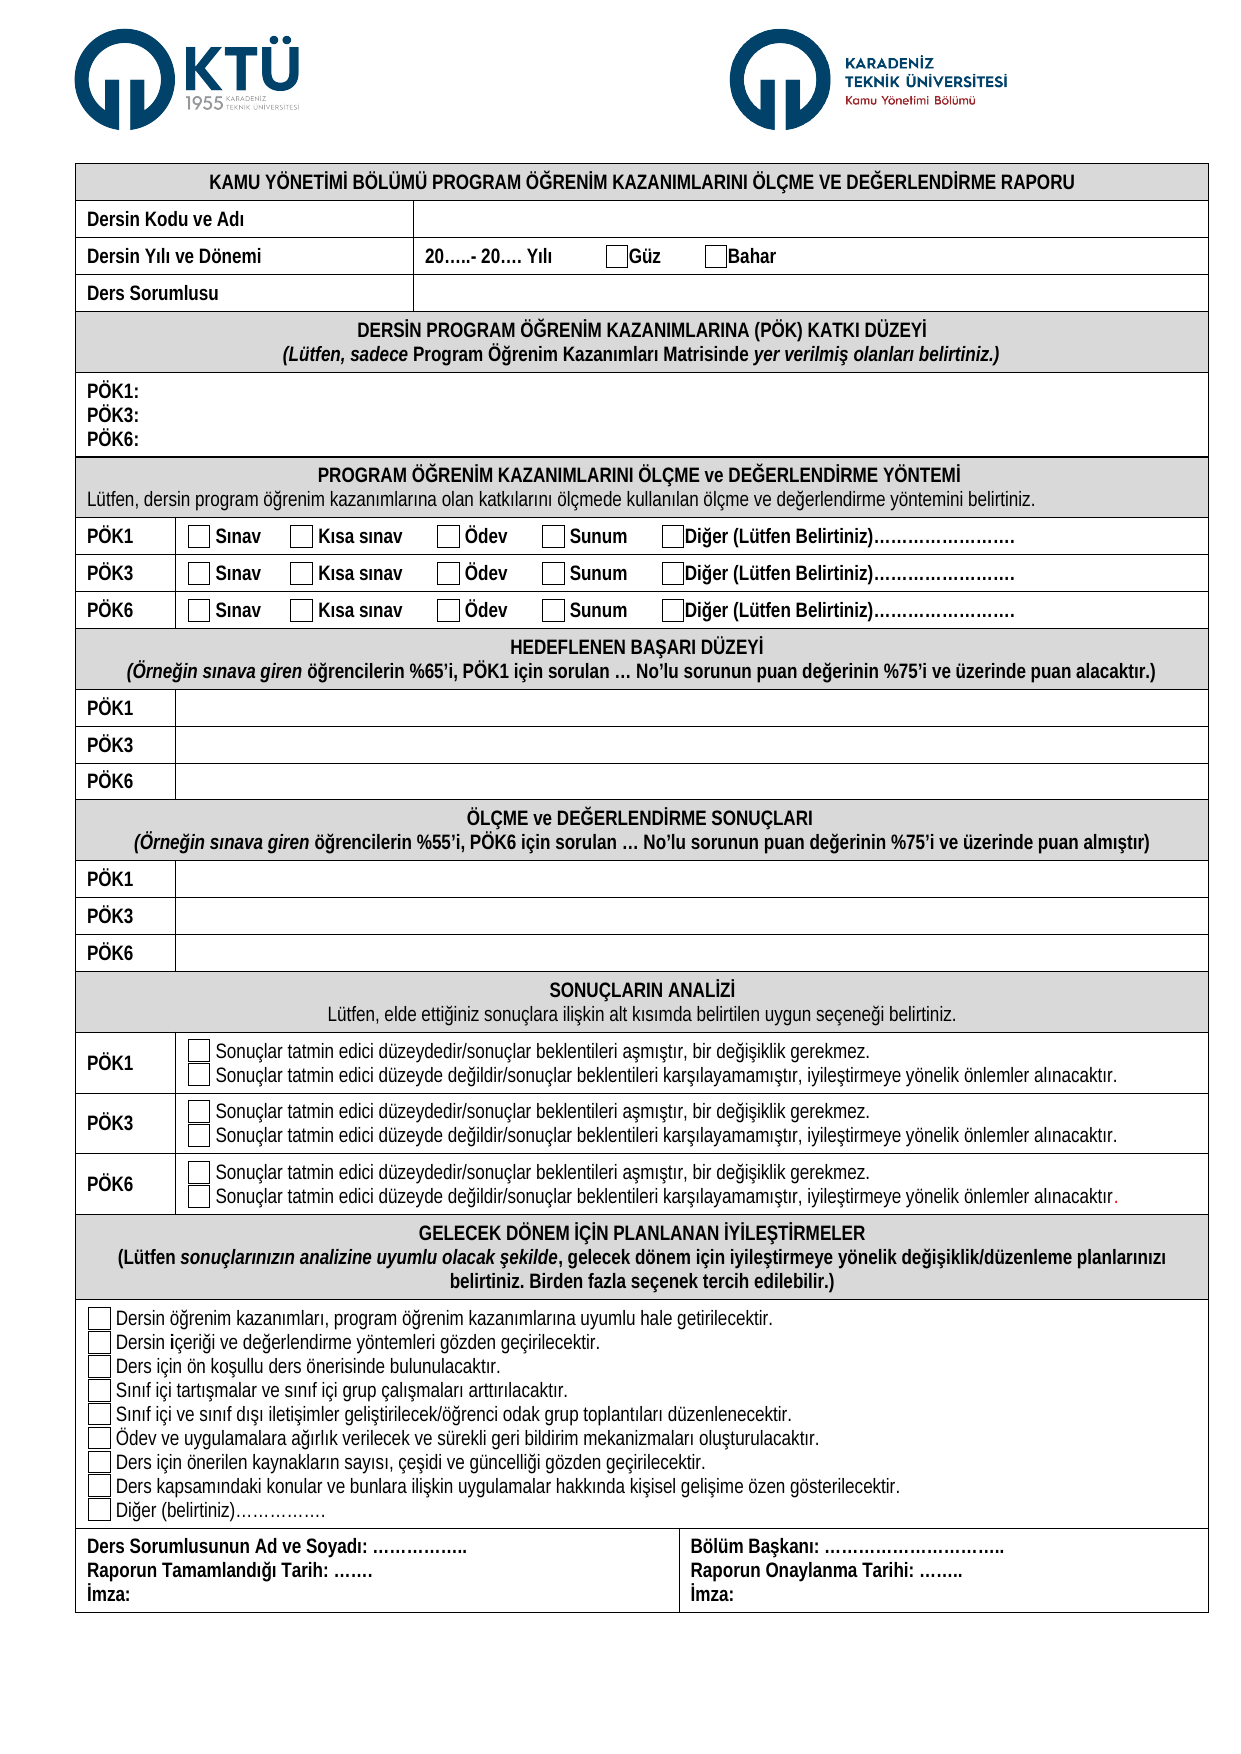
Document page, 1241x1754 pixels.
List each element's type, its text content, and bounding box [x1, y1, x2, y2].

table_cell Sınav Kısa sınav Ödev Sunum Diğer (Lütfen Belirtiniz)……………………. [176, 592, 1208, 628]
table_cell PÖK1 [76, 518, 175, 554]
table_cell Ders Sorumlusu [76, 275, 413, 311]
table_cell PÖK6 [76, 935, 175, 971]
table_cell Dersin Kodu ve Adı [76, 201, 413, 237]
table_cell Ders Sorumlusunun Ad ve Soyadı: …………….. Raporun Tamamlandığı Tarih: ……. İmza: [76, 1529, 679, 1612]
table_cell Bölüm Başkanı: ………………………….. Raporun Onaylanma Tarihi: …….. İmza: [680, 1529, 1208, 1612]
table_cell SONUÇLARIN ANALİZİ Lütfen, elde ettiğiniz sonuçlara ilişkin alt kısımda belirtilen uygun seçeneği belirtiniz. [76, 972, 1208, 1032]
table_cell PÖK1 [76, 861, 175, 897]
picture [60, 14, 319, 145]
table_cell PÖK6 [76, 764, 175, 799]
table_cell Sonuçlar tatmin edici düzeydedir/sonuçlar beklentileri aşmıştır, bir değişiklik gerekmez. Sonuçlar tatmin edici düzeyde değildir/sonuçlar beklentileri karşılayamamıştır, iyileştirmeye yönelik önlemler alınacaktır. [176, 1094, 1208, 1153]
table_cell 20…..- 20…. Yılı Güz Bahar [414, 238, 1208, 274]
table_cell [414, 275, 1208, 311]
table_cell PÖK3 [76, 727, 175, 762]
table_cell GELECEK DÖNEM İÇİN PLANLANAN İYİLEŞTİRMELER (Lütfen sonuçlarınızın analizine uyumlu olacak şekilde, gelecek dönem için iyileştirmeye yönelik değişiklik/düzenleme planlarınızı belirtiniz. Birden fazla seçenek tercih edilebilir.) [76, 1215, 1208, 1299]
table_cell [414, 201, 1208, 237]
table_cell Sonuçlar tatmin edici düzeydedir/sonuçlar beklentileri aşmıştır, bir değişiklik gerekmez. Sonuçlar tatmin edici düzeyde değildir/sonuçlar beklentileri karşılayamamıştır, iyileştirmeye yönelik önlemler alınacaktır. [176, 1154, 1208, 1214]
table_cell PÖK1: PÖK3: PÖK6: [76, 373, 1208, 456]
table_cell [176, 727, 1208, 762]
table_cell PÖK6 [76, 1154, 175, 1214]
table_cell [176, 764, 1208, 799]
picture [715, 14, 1021, 145]
table_cell [176, 935, 1208, 971]
table_cell HEDEFLENEN BAŞARI DÜZEYİ (Örneğin sınava giren öğrencilerin %65’i, PÖK1 için sorulan … No’lu sorunun puan değerinin %75’i ve üzerinde puan alacaktır.) [76, 629, 1208, 689]
table_cell [176, 690, 1208, 726]
table_cell [176, 898, 1208, 934]
table_cell PÖK3 [76, 1094, 175, 1153]
table_cell [176, 861, 1208, 897]
table_cell DERSİN PROGRAM ÖĞRENİM KAZANIMLARINA (PÖK) KATKI DÜZEYİ (Lütfen, sadece Program Öğrenim Kazanımları Matrisinde yer verilmiş olanları belirtiniz.) [76, 312, 1208, 372]
table_cell Dersin Yılı ve Dönemi [76, 238, 413, 274]
table_cell PÖK1 [76, 1033, 175, 1092]
table_cell PROGRAM ÖĞRENİM KAZANIMLARINI ÖLÇME ve DEĞERLENDİRME YÖNTEMİ Lütfen, dersin program öğrenim kazanımlarına olan katkılarını ölçmede kullanılan ölçme ve değerlendirme yöntemini belirtiniz. [76, 458, 1208, 517]
table_header KAMU YÖNETİMİ BÖLÜMÜ PROGRAM ÖĞRENİM KAZANIMLARINI ÖLÇME VE DEĞERLENDİRME RAPORU [76, 164, 1208, 200]
table_cell Sonuçlar tatmin edici düzeydedir/sonuçlar beklentileri aşmıştır, bir değişiklik gerekmez. Sonuçlar tatmin edici düzeyde değildir/sonuçlar beklentileri karşılayamamıştır, iyileştirmeye yönelik önlemler alınacaktır. [176, 1033, 1208, 1092]
table_cell Dersin öğrenim kazanımları, program öğrenim kazanımlarına uyumlu hale getirilecektir. Dersin içeriği ve değerlendirme yöntemleri gözden geçirilecektir. Ders için ön koşullu ders önerisinde bulunulacaktır. Sınıf içi tartışmalar ve sınıf içi grup çalışmaları arttırılacaktır. Sınıf içi ve sınıf dışı iletişimler geliştirilecek/öğrenci odak grup toplantıları düzenlenecektir. Ödev ve uygulamalara ağırlık verilecek ve sürekli geri bildirim mekanizmaları oluşturulacaktır. Ders için önerilen kaynakların sayısı, çeşidi ve güncelliği gözden geçirilecektir. Ders kapsamındaki konular ve bunlara ilişkin uygulamalar hakkında kişisel gelişime özen gösterilecektir. Diğer (belirtiniz)……………. [76, 1300, 1208, 1527]
table_cell PÖK6 [76, 592, 175, 628]
table_cell ÖLÇME ve DEĞERLENDİRME SONUÇLARI (Örneğin sınava giren öğrencilerin %55’i, PÖK6 için sorulan … No’lu sorunun puan değerinin %75’i ve üzerinde puan almıştır) [76, 800, 1208, 860]
table_cell PÖK3 [76, 898, 175, 934]
table_cell PÖK1 [76, 690, 175, 726]
table_cell Sınav Kısa sınav Ödev Sunum Diğer (Lütfen Belirtiniz)……………………. [176, 555, 1208, 591]
table_cell Sınav Kısa sınav Ödev Sunum Diğer (Lütfen Belirtiniz)……………………. [176, 518, 1208, 554]
table_cell PÖK3 [76, 555, 175, 591]
